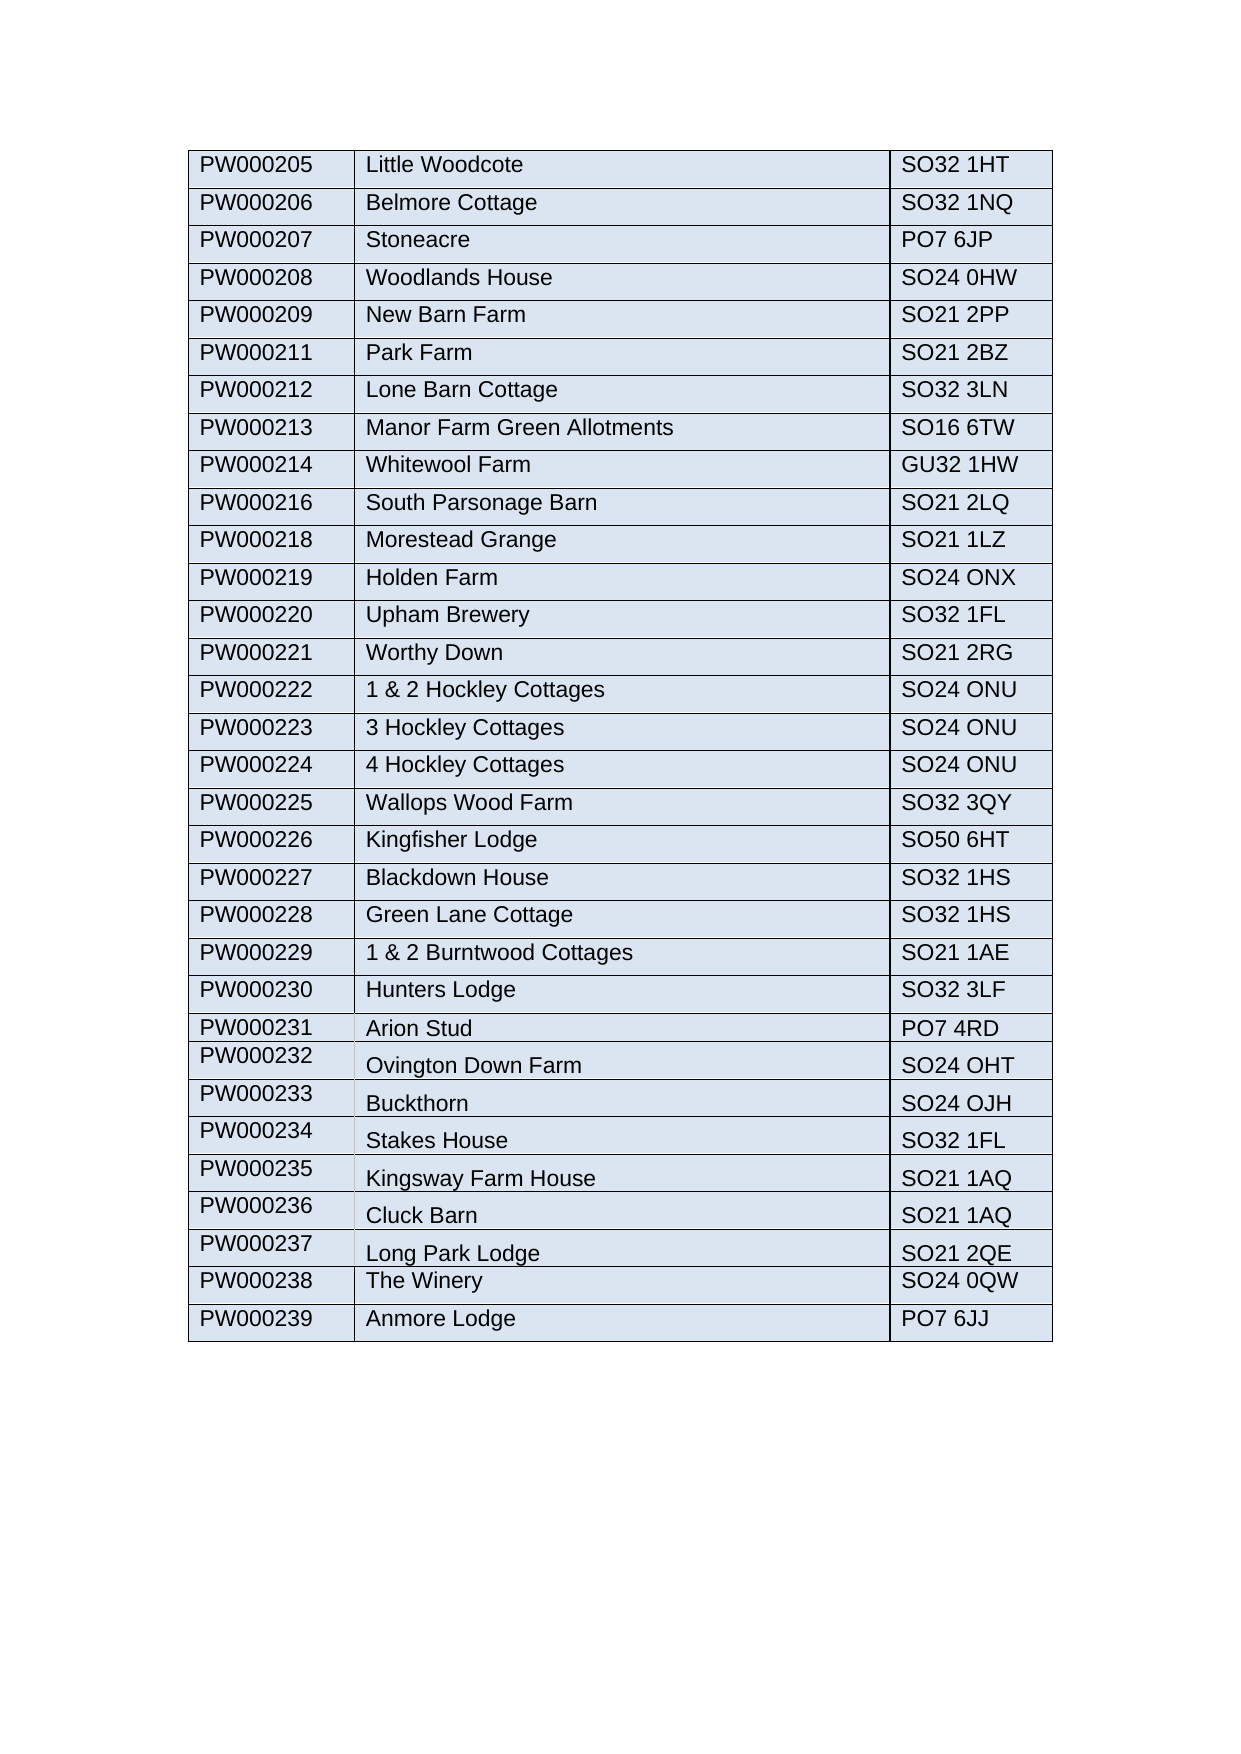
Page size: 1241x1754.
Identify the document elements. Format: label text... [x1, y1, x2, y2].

table_cell SO32 1HS [891, 901, 1052, 937]
table_cell SO24 ONX [891, 564, 1052, 600]
table_cell Manor Farm Green Allotments [355, 414, 889, 450]
table_cell Cluck Barn [355, 1192, 889, 1228]
table_cell PW000214 [189, 451, 354, 487]
table_cell PW000233 [189, 1080, 354, 1116]
table_cell PW000211 [189, 339, 354, 375]
table_cell PW000216 [189, 489, 354, 525]
table_cell SO24 ONU [891, 676, 1052, 712]
table_cell SO32 1NQ [891, 189, 1052, 225]
table_cell New Barn Farm [355, 301, 889, 337]
table_cell Morestead Grange [355, 526, 889, 562]
table_cell Kingfisher Lodge [355, 826, 889, 862]
table_cell 3 Hockley Cottages [355, 714, 889, 750]
table_cell Blackdown House [355, 864, 889, 900]
table_cell Upham Brewery [355, 601, 889, 637]
table_cell Arion Stud [355, 1014, 889, 1041]
table_cell Little Woodcote [355, 151, 889, 187]
table_cell Whitewool Farm [355, 451, 889, 487]
table_cell SO21 2PP [891, 301, 1052, 337]
table_cell Long Park Lodge [355, 1230, 889, 1266]
table_cell SO24 OJH [891, 1080, 1052, 1116]
table_cell PW000228 [189, 901, 354, 937]
table_cell Wallops Wood Farm [355, 789, 889, 825]
table_cell SO32 1HT [891, 151, 1052, 187]
table_cell SO21 2RG [891, 639, 1052, 675]
table_cell 1 & 2 Hockley Cottages [355, 676, 889, 712]
table_cell SO32 3LF [891, 976, 1052, 1012]
table_cell Anmore Lodge [355, 1305, 889, 1341]
table_cell Stoneacre [355, 226, 889, 262]
table_cell SO24 ONU [891, 751, 1052, 787]
table_cell SO21 2QE [891, 1230, 1052, 1266]
table_cell PW000231 [189, 1014, 354, 1041]
table_cell PO7 4RD [891, 1014, 1052, 1041]
table_cell SO21 1LZ [891, 526, 1052, 562]
table_cell Hunters Lodge [355, 976, 889, 1012]
table_cell PW000237 [189, 1230, 354, 1266]
table_cell PW000207 [189, 226, 354, 262]
table_cell SO21 1AQ [891, 1192, 1052, 1228]
table_cell GU32 1HW [891, 451, 1052, 487]
table_cell SO21 2LQ [891, 489, 1052, 525]
table_cell Worthy Down [355, 639, 889, 675]
table_cell PW000239 [189, 1305, 354, 1341]
table_cell PW000224 [189, 751, 354, 787]
table_cell Lone Barn Cottage [355, 376, 889, 412]
table_cell Stakes House [355, 1117, 889, 1153]
table_cell PW000218 [189, 526, 354, 562]
table_cell PW000220 [189, 601, 354, 637]
table_cell PW000208 [189, 264, 354, 300]
table_cell PW000234 [189, 1117, 354, 1153]
table_cell PW000236 [189, 1192, 354, 1228]
table_cell SO24 OHT [891, 1042, 1052, 1078]
table_cell SO24 0QW [891, 1267, 1052, 1303]
table_cell PW000223 [189, 714, 354, 750]
table_cell SO21 1AE [891, 939, 1052, 975]
table_cell PW000206 [189, 189, 354, 225]
table_cell PW000226 [189, 826, 354, 862]
table_cell PW000222 [189, 676, 354, 712]
table_cell SO21 2BZ [891, 339, 1052, 375]
table_cell 4 Hockley Cottages [355, 751, 889, 787]
table_cell PW000227 [189, 864, 354, 900]
table_cell PW000232 [189, 1042, 354, 1078]
table_cell The Winery [355, 1267, 889, 1303]
table_cell SO16 6TW [891, 414, 1052, 450]
table_cell PW000221 [189, 639, 354, 675]
table_cell PW000229 [189, 939, 354, 975]
table_cell SO32 1FL [891, 601, 1052, 637]
table_cell Holden Farm [355, 564, 889, 600]
table_cell PW000219 [189, 564, 354, 600]
table_cell SO32 1HS [891, 864, 1052, 900]
table_cell SO32 1FL [891, 1117, 1052, 1153]
table_cell PW000230 [189, 976, 354, 1012]
table_cell Buckthorn [355, 1080, 889, 1116]
table_cell SO32 3LN [891, 376, 1052, 412]
table_cell Ovington Down Farm [355, 1042, 889, 1078]
table_cell Green Lane Cottage [355, 901, 889, 937]
table_cell Belmore Cottage [355, 189, 889, 225]
table_cell SO50 6HT [891, 826, 1052, 862]
table_cell SO21 1AQ [891, 1155, 1052, 1191]
table_cell Park Farm [355, 339, 889, 375]
table_cell South Parsonage Barn [355, 489, 889, 525]
table_cell PW000209 [189, 301, 354, 337]
table_cell PW000213 [189, 414, 354, 450]
table_cell PO7 6JP [891, 226, 1052, 262]
table_cell PW000238 [189, 1267, 354, 1303]
table_cell Kingsway Farm House [355, 1155, 889, 1191]
table_cell PW000225 [189, 789, 354, 825]
table_cell PW000235 [189, 1155, 354, 1191]
table_cell SO32 3QY [891, 789, 1052, 825]
table_cell 1 & 2 Burntwood Cottages [355, 939, 889, 975]
table_cell SO24 0HW [891, 264, 1052, 300]
table_cell Woodlands House [355, 264, 889, 300]
table_cell SO24 ONU [891, 714, 1052, 750]
table_cell PW000205 [189, 151, 354, 187]
table_cell PW000212 [189, 376, 354, 412]
table_cell PO7 6JJ [891, 1305, 1052, 1341]
